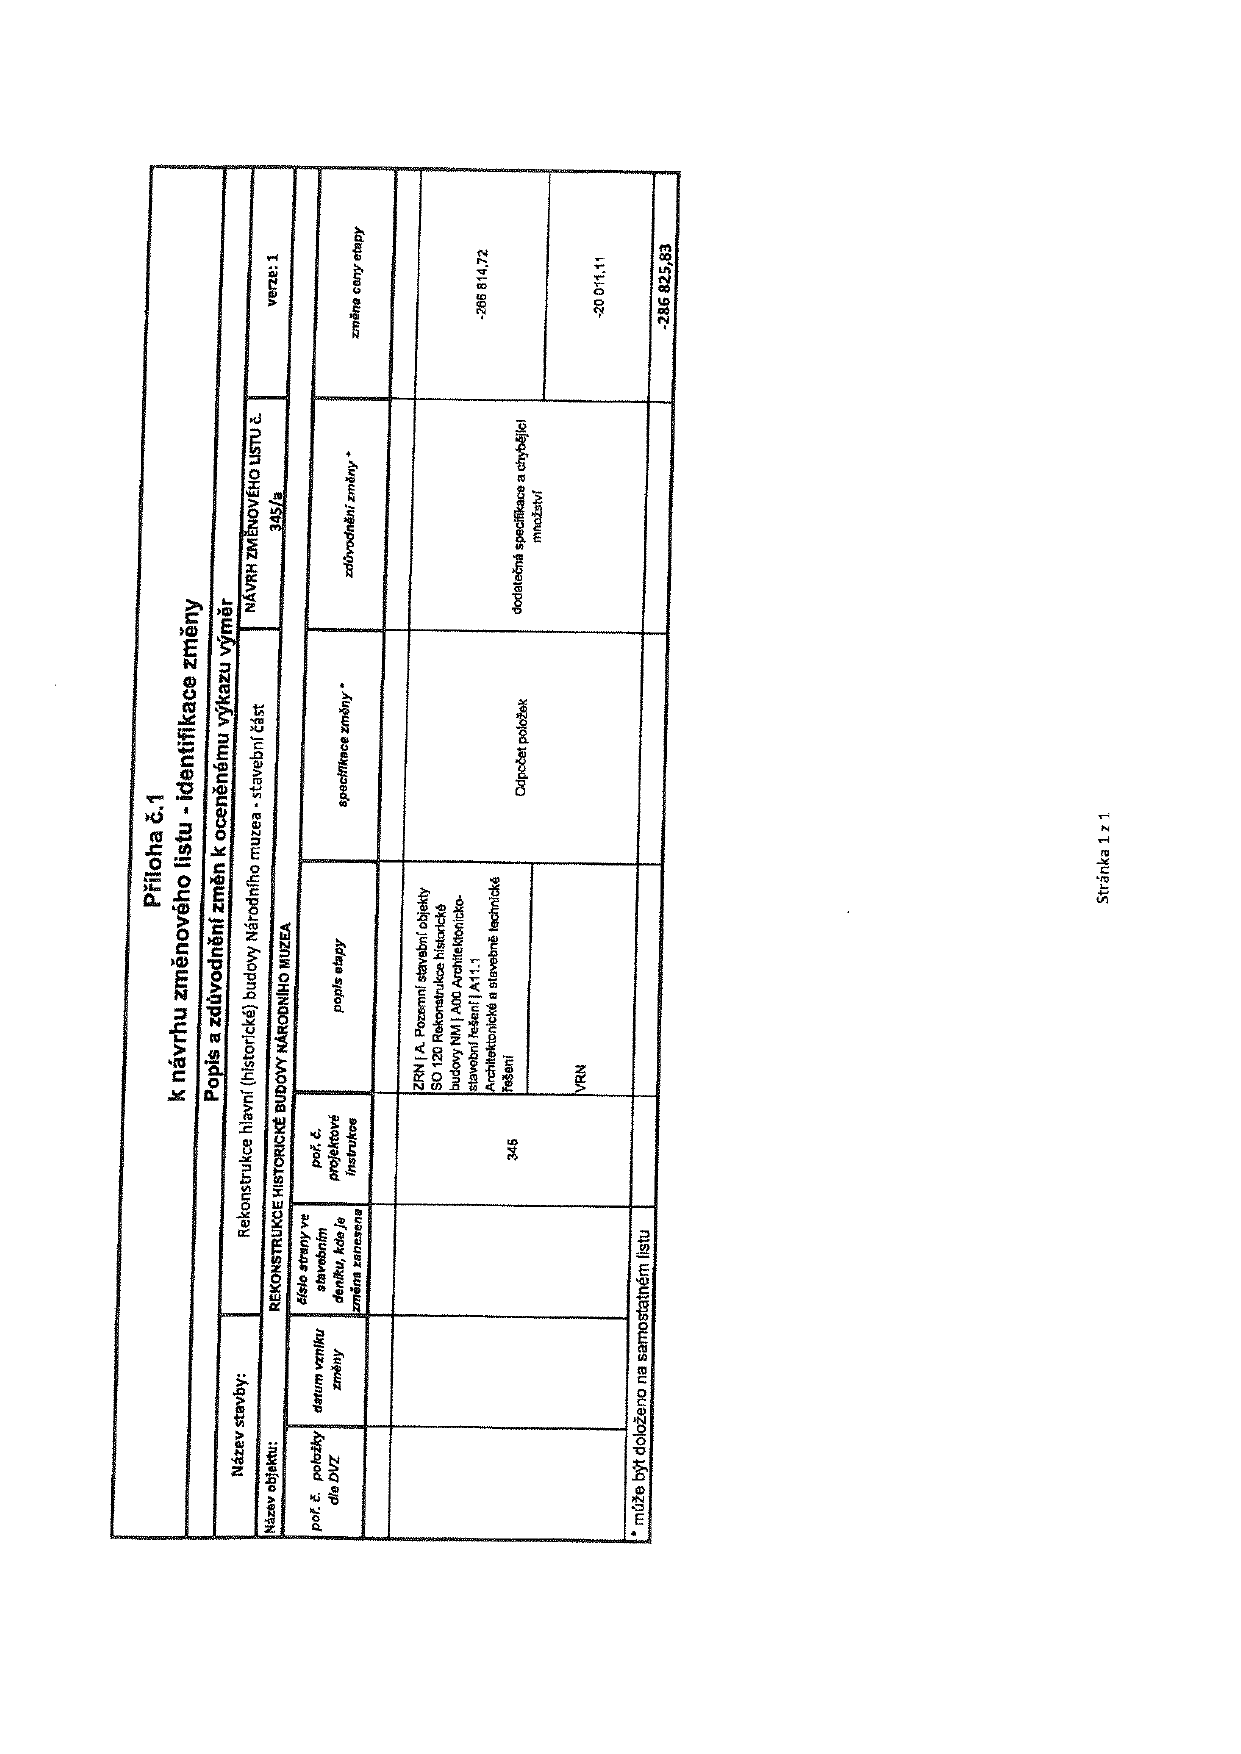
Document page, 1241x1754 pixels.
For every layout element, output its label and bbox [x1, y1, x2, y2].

picture [55, 164, 1110, 1544]
